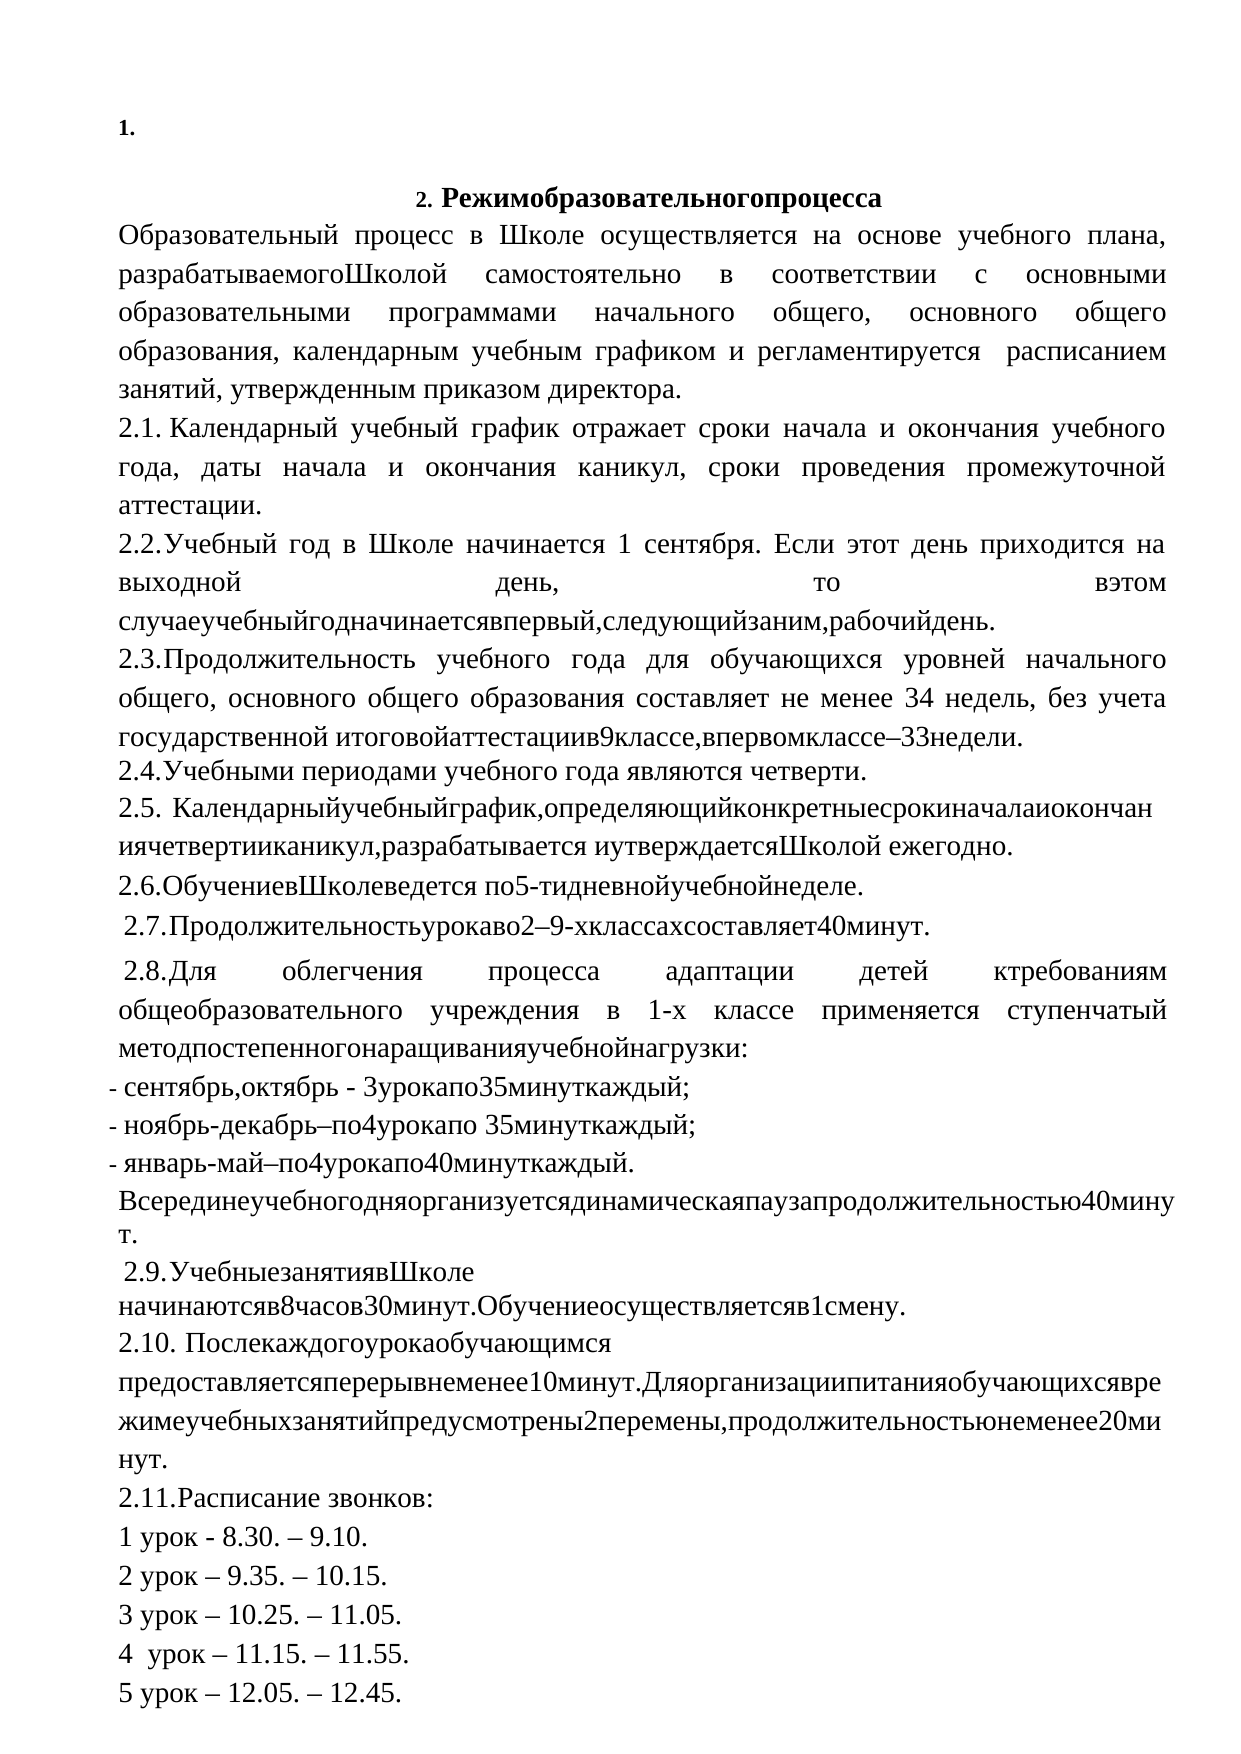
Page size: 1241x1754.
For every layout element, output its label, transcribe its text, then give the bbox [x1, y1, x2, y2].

list 3 урок – 10.25. – 11.05. [118, 1597, 1167, 1631]
list Расписание звонков: [118, 1480, 1167, 1514]
list Продолжительностьурокаво2–9-хклассахсоставляет40минут. [118, 908, 1168, 942]
list УчебныезанятиявШколе начинаютсяв8часов30минут.Обучениеосуществляетсяв1смену. [118, 1254, 1180, 1321]
list 1 урок - 8.30. – 9.10. [118, 1519, 1167, 1553]
list 5 урок – 12.05. – 12.45. [118, 1675, 1167, 1708]
list ноябрь-декабрь–по4урокапо 35минуткаждый; [108, 1107, 1180, 1141]
list 2 урок – 9.35. – 10.15. [118, 1558, 1167, 1592]
list Продолжительность учебного года для обучающихся уровней начального общего, основного общего образования составляет не менее 34 недель, без учета государственной итоговойаттестациив9классе,впервомклассе–33недели. [118, 642, 1168, 752]
list Учебными периодами учебного года являются четверти. [118, 757, 1180, 786]
list январь-май–по4урокапо40минуткаждый. [108, 1145, 1180, 1179]
text Всерединеучебногодняорганизуетсядинамическаяпаузапродолжительностью40минут. [118, 1183, 1180, 1250]
list ОбучениевШколеведется по5-тидневнойучебнойнеделе. [118, 868, 1180, 901]
list Календарныйучебныйграфик,определяющийконкретныесрокиначалаиокончаниячетвертииканикул,разрабатывается иутверждаетсяШколой ежегодно. [118, 790, 1167, 862]
list Учебный год в Школе начинается 1 сентября. Если этот день приходится на выходной день, то вэтом случаеучебныйгодначинаетсявпервый,следующийзаним,рабочийдень. [118, 526, 1167, 637]
list Послекаждогоурокаобучающимся предоставляетсяперерывнеменее10минут.Дляорганизациипитанияобучающихсяврежимеучебныхзанятийпредусмотрены2перемены,продолжительностьюнеменее20минут. [118, 1326, 1168, 1475]
list Образовательный процесс в Школе осуществляется на основе учебного плана, разрабатываемогоШколой самостоятельно в соответствии с основными образовательными программами начального общего, основного общего образования, календарным учебным графиком и регламентируется расписанием занятий, утвержденным приказом директора. [118, 217, 1167, 405]
list Для облегчения процесса адаптации детей ктребованиям общеобразовательного учреждения в 1-х классе применяется ступенчатый методпостепенногонаращиванияучебнойнагрузки: [118, 953, 1168, 1064]
list Календарный учебный график отражает сроки начала и окончания учебного года, даты начала и окончания каникул, сроки проведения промежуточной аттестации. [118, 410, 1166, 521]
list 4 урок – 11.15. – 11.55. [118, 1636, 1167, 1669]
subtitle Режимобразовательногопроцесса [118, 180, 1180, 214]
list сентябрь,октябрь - 3урокапо35минуткаждый; [108, 1069, 1180, 1103]
